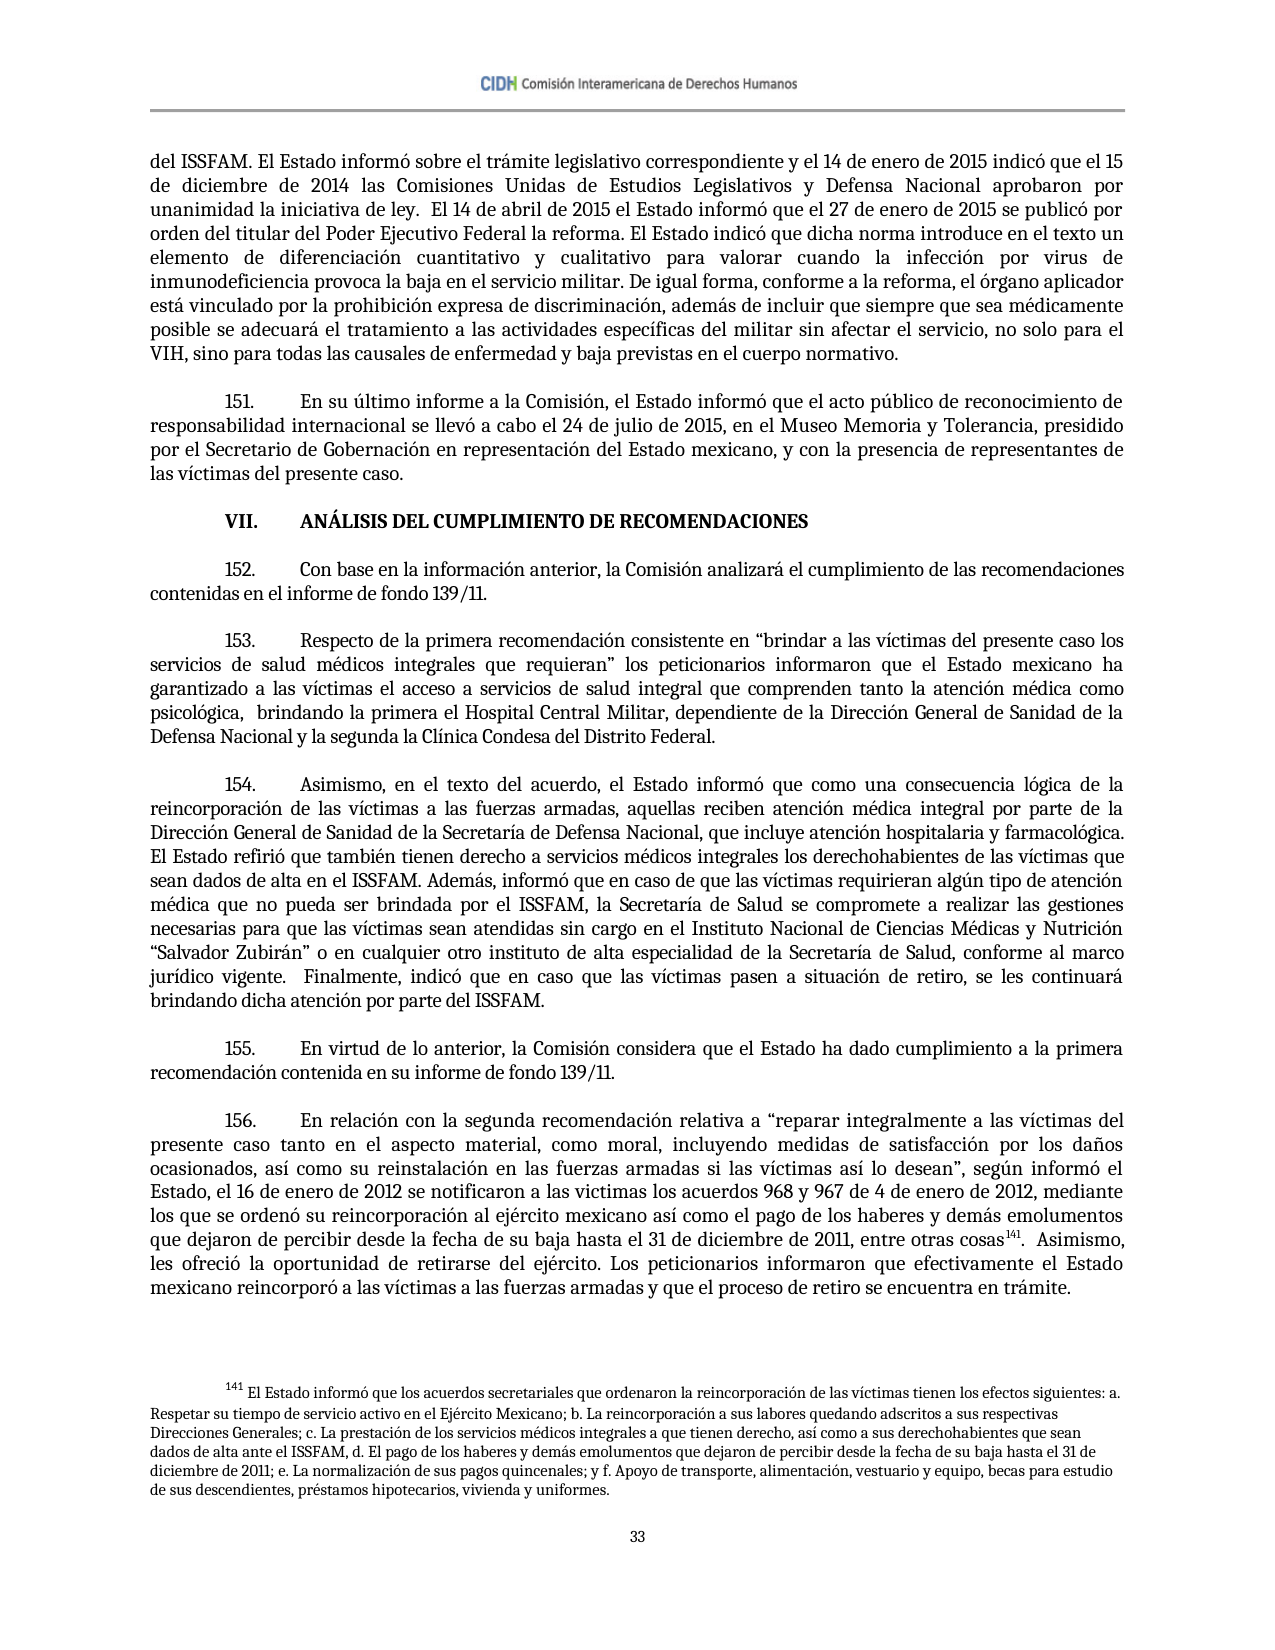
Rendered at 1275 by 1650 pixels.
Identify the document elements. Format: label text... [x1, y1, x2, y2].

list En su último informe a la Comisión, el Estado informó que el acto público de reconocimiento de responsabilidad internacional se llevó a cabo el 24 de julio de 2015, en el Museo Memoria y Tolerancia, presidido por el Secretario de Gobernación en representación del Estado mexicano, y con la presencia de representantes de las víctimas del presente caso. [150, 389, 1125, 485]
subtitle ANÁLISIS DEL CUMPLIMIENTO DE RECOMENDACIONES [225, 509, 1125, 533]
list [150, 150, 1125, 366]
list Respecto de la primera recomendación consistente en “brindar a las víctimas del presente caso los servicios de salud médicos integrales que requieran” los peticionarios informaron que el Estado mexicano ha garantizado a las víctimas el acceso a servicios de salud integral que comprenden tanto la atención médica como psicológica, brindando la primera el Hospital Central Militar, dependiente de la Dirección General de Sanidad de la Defensa Nacional y la segunda la Clínica Condesa del Distrito Federal. [150, 629, 1125, 749]
list En virtud de lo anterior, la Comisión considera que el Estado ha dado cumplimiento a la primera recomendación contenida en su informe de fondo 139/11. [150, 1036, 1125, 1084]
picture [475, 75, 800, 93]
list Asimismo, en el texto del acuerdo, el Estado informó que como una consecuencia lógica de la reincorporación de las víctimas a las fuerzas armadas, aquellas reciben atención médica integral por parte de la Dirección General de Sanidad de la Secretaría de Defensa Nacional, que incluye atención hospitalaria y farmacológica. El Estado refirió que también tienen derecho a servicios médicos integrales los derechohabientes de las víctimas que sean dados de alta en el ISSFAM. Además, informó que en caso de que las víctimas requirieran algún tipo de atención médica que no pueda ser brindada por el ISSFAM, la Secretaría de Salud se compromete a realizar las gestiones necesarias para que las víctimas sean atendidas sin cargo en el Instituto Nacional de Ciencias Médicas y Nutrición “Salvador Zubirán” o en cualquier otro instituto de alta especialidad de la Secretaría de Salud, conforme al marco jurídico vigente. Finalmente, indicó que en caso que las víctimas pasen a situación de retiro, se les continuará brindando dicha atención por parte del ISSFAM. [150, 773, 1125, 1012]
list Con base en la información anterior, la Comisión analizará el cumplimiento de las recomendaciones contenidas en el informe de fondo 139/11. [150, 557, 1125, 605]
list En relación con la segunda recomendación relativa a “reparar integralmente a las víctimas del presente caso tanto en el aspecto material, como moral, incluyendo medidas de satisfacción por los daños ocasionados, así como su reinstalación en las fuerzas armadas si las víctimas así lo desean”, según informó el Estado, el 16 de enero de 2012 se notificaron a las victimas los acuerdos 968 y 967 de 4 de enero de 2012, mediante los que se ordenó su reincorporación al ejército mexicano así como el pago de los haberes y demás emolumentos que dejaron de percibir desde la fecha de su baja hasta el 31 de diciembre de 2011, entre otras cosas. Asimismo, les ofreció la oportunidad de retirarse del ejército. Los peticionarios informaron que efectivamente el Estado mexicano reincorporó a las víctimas a las fuerzas armadas y que el proceso de retiro se encuentra en trámite. [150, 1108, 1125, 1300]
